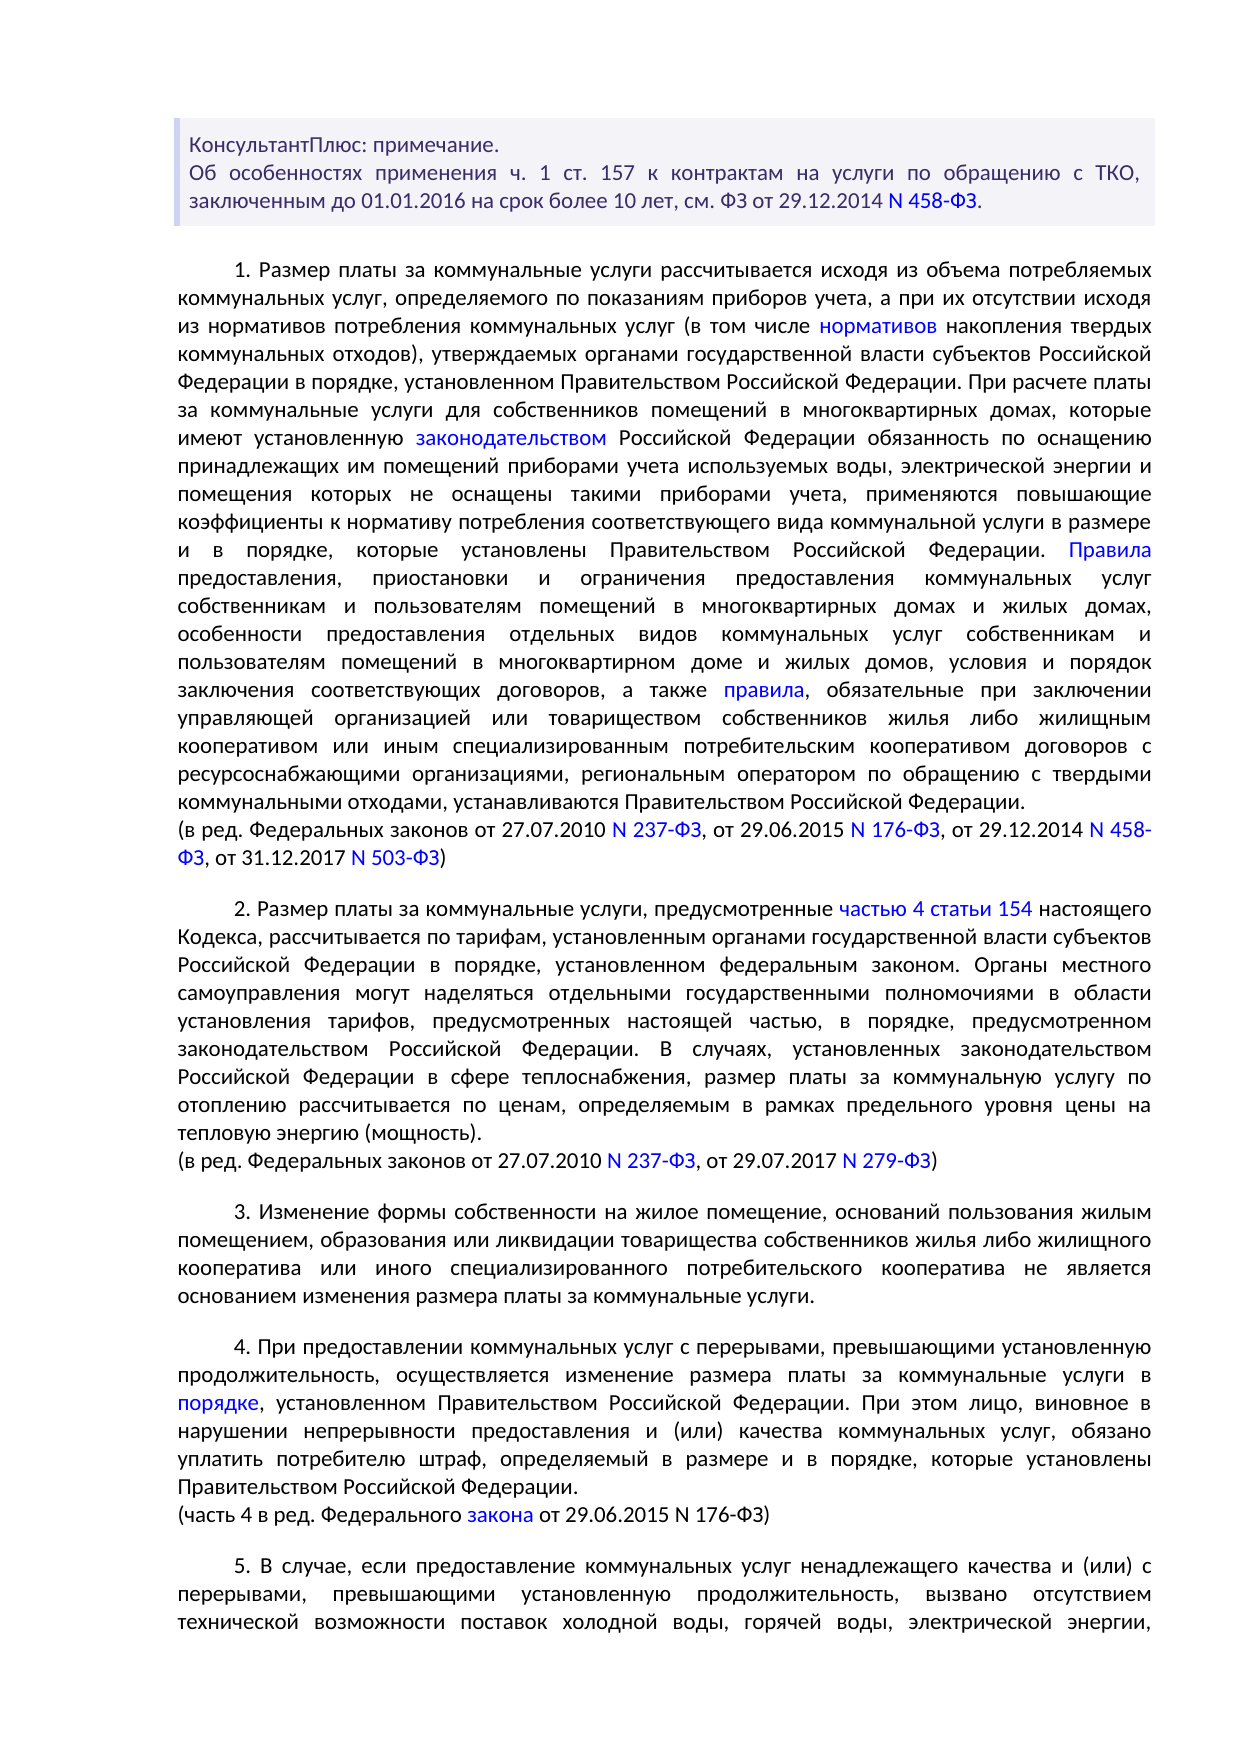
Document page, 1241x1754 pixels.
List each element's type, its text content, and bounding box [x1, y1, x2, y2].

text 2. Размер платы за коммунальные услуги, предусмотренные частью 4 статьи 154 настоящего Кодекса, рассчитывается по тарифам, установленным органами государственной власти субъектов Российской Федерации в порядке, установленном федеральным законом. Органы местного самоуправления могут наделяться отдельными государственными полномочиями в области установления тарифов, предусмотренных настоящей частью, в порядке, предусмотренном законодательством Российской Федерации. В случаях, установленных законодательством Российской Федерации в сфере теплоснабжения, размер платы за коммунальную услугу по отоплению рассчитывается по ценам, определяемым в рамках предельного уровня цены на тепловую энергию (мощность). [177, 894, 1152, 1146]
text (часть 4 в ред. Федерального закона от 29.06.2015 N 176-ФЗ) [177, 1501, 1152, 1528]
text (в ред. Федеральных законов от 27.07.2010 N 237-ФЗ, от 29.06.2015 N 176-ФЗ, от 29.12.2014 N 458-ФЗ, от 31.12.2017 N 503-ФЗ) [177, 815, 1152, 871]
text 3. Изменение формы собственности на жилое помещение, оснований пользования жилым помещением, образования или ликвидации товарищества собственников жилья либо жилищного кооператива или иного специализированного потребительского кооператива не является основанием изменения размера платы за коммунальные услуги. [177, 1197, 1152, 1309]
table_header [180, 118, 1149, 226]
text (в ред. Федеральных законов от 27.07.2010 N 237-ФЗ, от 29.07.2017 N 279-ФЗ) [177, 1146, 1152, 1174]
text 4. При предоставлении коммунальных услуг с перерывами, превышающими установленную продолжительность, осуществляется изменение размера платы за коммунальные услуги в порядке, установленном Правительством Российской Федерации. При этом лицо, виновное в нарушении непрерывности предоставления и (или) качества коммунальных услуг, обязано уплатить потребителю штраф, определяемый в размере и в порядке, которые установлены Правительством Российской Федерации. [177, 1332, 1152, 1501]
text 1. Размер платы за коммунальные услуги рассчитывается исходя из объема потребляемых коммунальных услуг, определяемого по показаниям приборов учета, а при их отсутствии исходя из нормативов потребления коммунальных услуг (в том числе нормативов накопления твердых коммунальных отходов), утверждаемых органами государственной власти субъектов Российской Федерации в порядке, установленном Правительством Российской Федерации. При расчете платы за коммунальные услуги для собственников помещений в многоквартирных домах, которые имеют установленную законодательством Российской Федерации обязанность по оснащению принадлежащих им помещений приборами учета используемых воды, электрической энергии и помещения которых не оснащены такими приборами учета, применяются повышающие коэффициенты к нормативу потребления соответствующего вида коммунальной услуги в размере и в порядке, которые установлены Правительством Российской Федерации. Правила предоставления, приостановки и ограничения предоставления коммунальных услуг собственникам и пользователям помещений в многоквартирных домах и жилых домах, особенности предоставления отдельных видов коммунальных услуг собственникам и пользователям помещений в многоквартирном доме и жилых домов, условия и порядок заключения соответствующих договоров, а также правила, обязательные при заключении управляющей организацией или товариществом собственников жилья либо жилищным кооперативом или иным специализированным потребительским кооперативом договоров с ресурсоснабжающими организациями, региональным оператором по обращению с твердыми коммунальными отходами, устанавливаются Правительством Российской Федерации. [177, 255, 1152, 815]
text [177, 1551, 1152, 1636]
